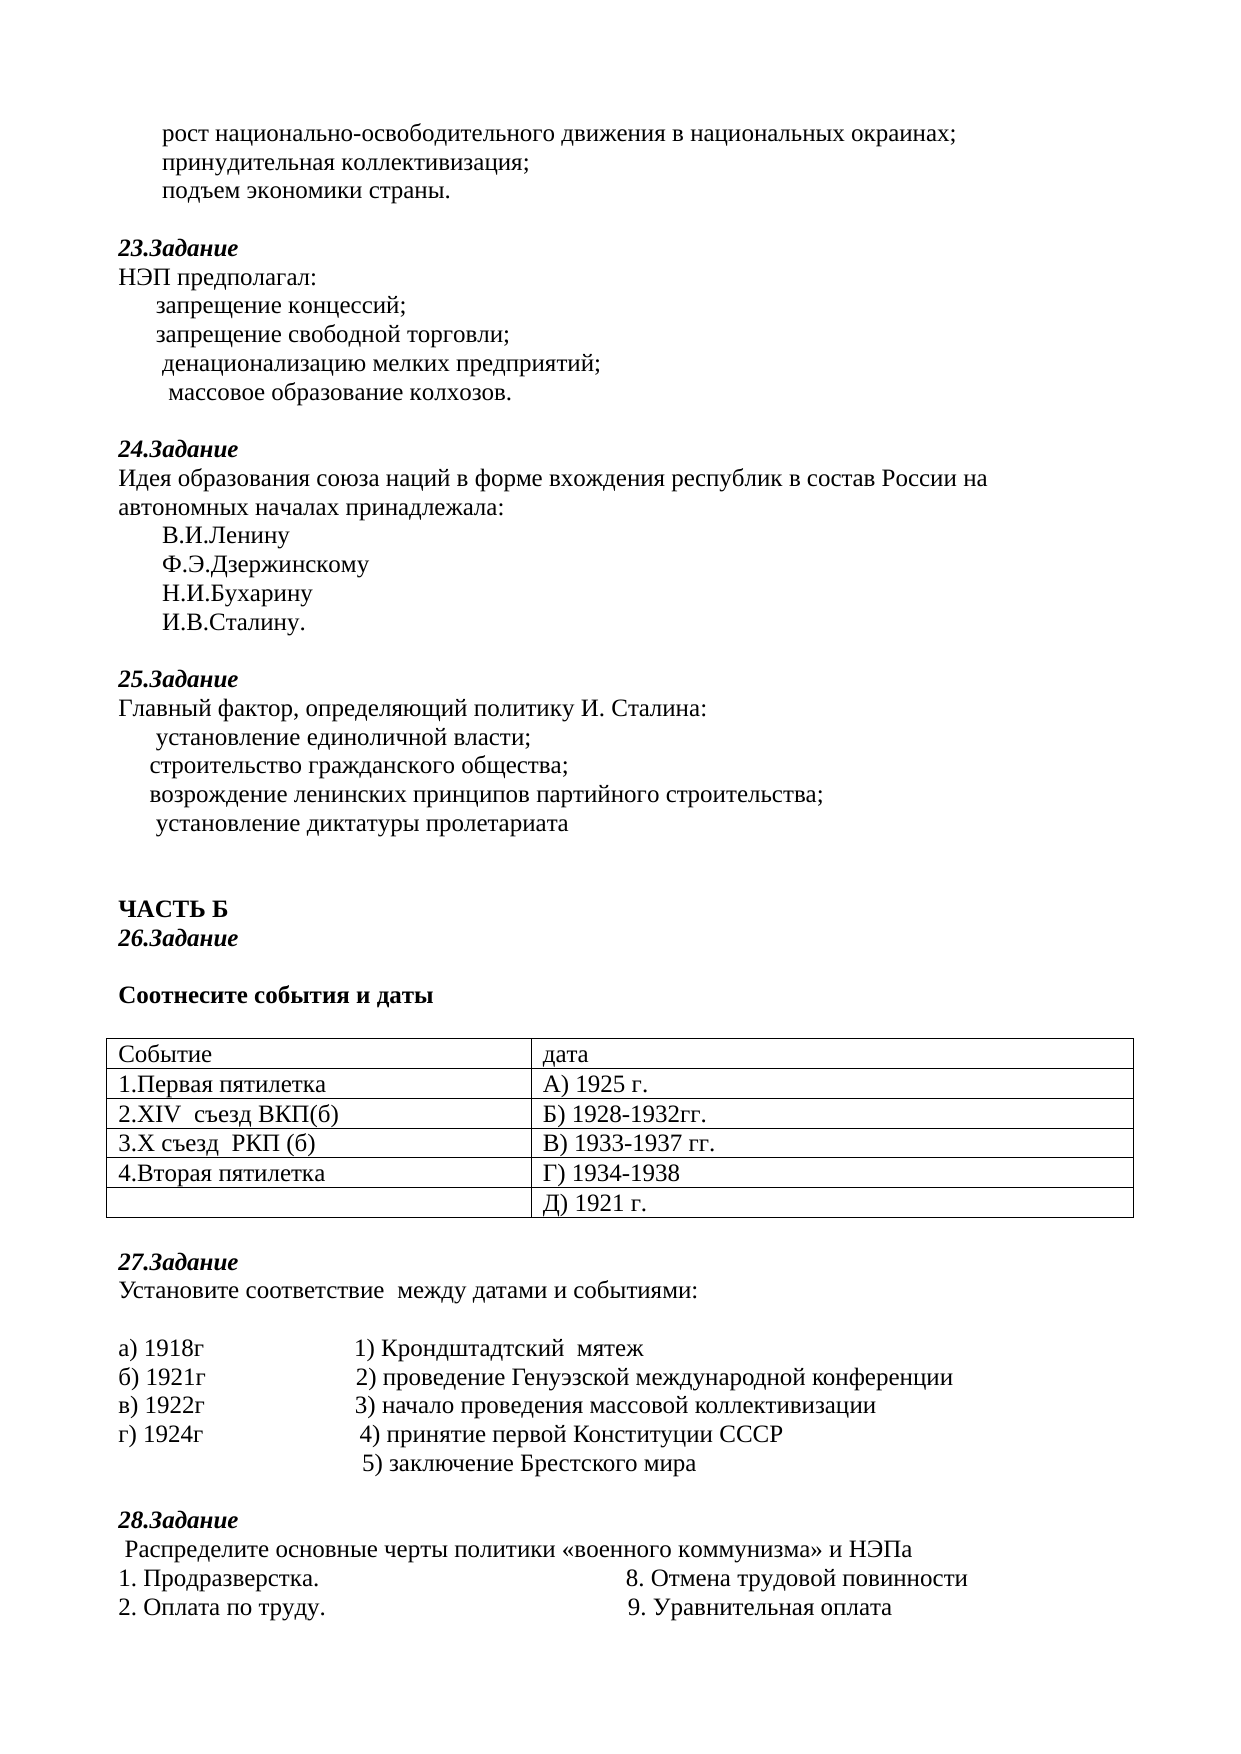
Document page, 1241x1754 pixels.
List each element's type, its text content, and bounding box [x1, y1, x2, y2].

table_cell А) 1925 г. [532, 1069, 1133, 1098]
table_cell Г) 1934-1938 [532, 1158, 1133, 1187]
text 27.Задание [118, 1247, 1122, 1275]
text установление единоличной власти; [118, 722, 1122, 751]
text Соотнесите события и даты [118, 981, 1122, 1009]
table_cell 3.X съезд РКП (б) [107, 1129, 531, 1157]
table_cell Д) 1921 г. [532, 1188, 1133, 1217]
text Распределите основные черты политики «военного коммунизма» и НЭПа [118, 1534, 1122, 1563]
table_header Событие [107, 1039, 531, 1068]
text возрождение ленинских принципов партийного строительства; [118, 779, 1122, 808]
text рост национально-освободительного движения в национальных окраинах; [118, 118, 1122, 147]
text г) 1924г 4) принятие первой Конституции СССР [118, 1419, 1122, 1448]
table_cell Б) 1928-1932гг. [532, 1099, 1133, 1127]
text в) 1922г 3) начало проведения массовой коллективизации [118, 1390, 1122, 1419]
text В.И.Ленину [118, 521, 1122, 549]
table_header дата [532, 1039, 1133, 1068]
table_cell [107, 1188, 531, 1217]
table_cell 4.Вторая пятилетка [107, 1158, 531, 1187]
text Ф.Э.Дзержинскому [118, 549, 1122, 578]
text 2. Оплата по труду. 9. Уравнительная оплата [118, 1592, 1122, 1620]
text установление диктатуры пролетариата [118, 808, 1122, 837]
text ЧАСТЬ Б [118, 894, 1122, 923]
text денационализацию мелких предприятий; [118, 348, 1122, 377]
text запрещение свободной торговли; [118, 319, 1122, 348]
text 23.Задание [118, 233, 1122, 262]
table_cell В) 1933-1937 гг. [532, 1129, 1133, 1157]
text запрещение концессий; [118, 291, 1122, 319]
text НЭП предполагал: [118, 262, 1122, 291]
text б) 1921г 2) проведение Генуэзской международной конференции [118, 1362, 1122, 1390]
text И.В.Сталину. [118, 607, 1122, 636]
text а) 1918г 1) Крондштадтский мятеж [118, 1333, 1122, 1362]
text Главный фактор, определяющий политику И. Сталина: [118, 693, 1122, 722]
text принудительная коллективизация; [118, 147, 1122, 176]
text подъем экономики страны. [118, 176, 1122, 204]
text Идея образования союза наций в форме вхождения республик в состав России на автономных началах принадлежала: [118, 463, 1122, 521]
text 24.Задание [118, 434, 1122, 463]
text 28.Задание [118, 1505, 1122, 1534]
table_cell 2.XIV съезд ВКП(б) [107, 1099, 531, 1127]
text массовое образование колхозов. [118, 377, 1122, 406]
text 26.Задание [118, 923, 1122, 952]
text 1. Продразверстка. 8. Отмена трудовой повинности [118, 1563, 1122, 1592]
text Установите соответствие между датами и событиями: [118, 1275, 1122, 1304]
table_cell 1.Первая пятилетка [107, 1069, 531, 1098]
text 5) заключение Брестского мира [118, 1448, 1122, 1477]
text Н.И.Бухарину [118, 578, 1122, 607]
text 25.Задание [118, 664, 1122, 693]
text строительство гражданского общества; [118, 751, 1122, 779]
